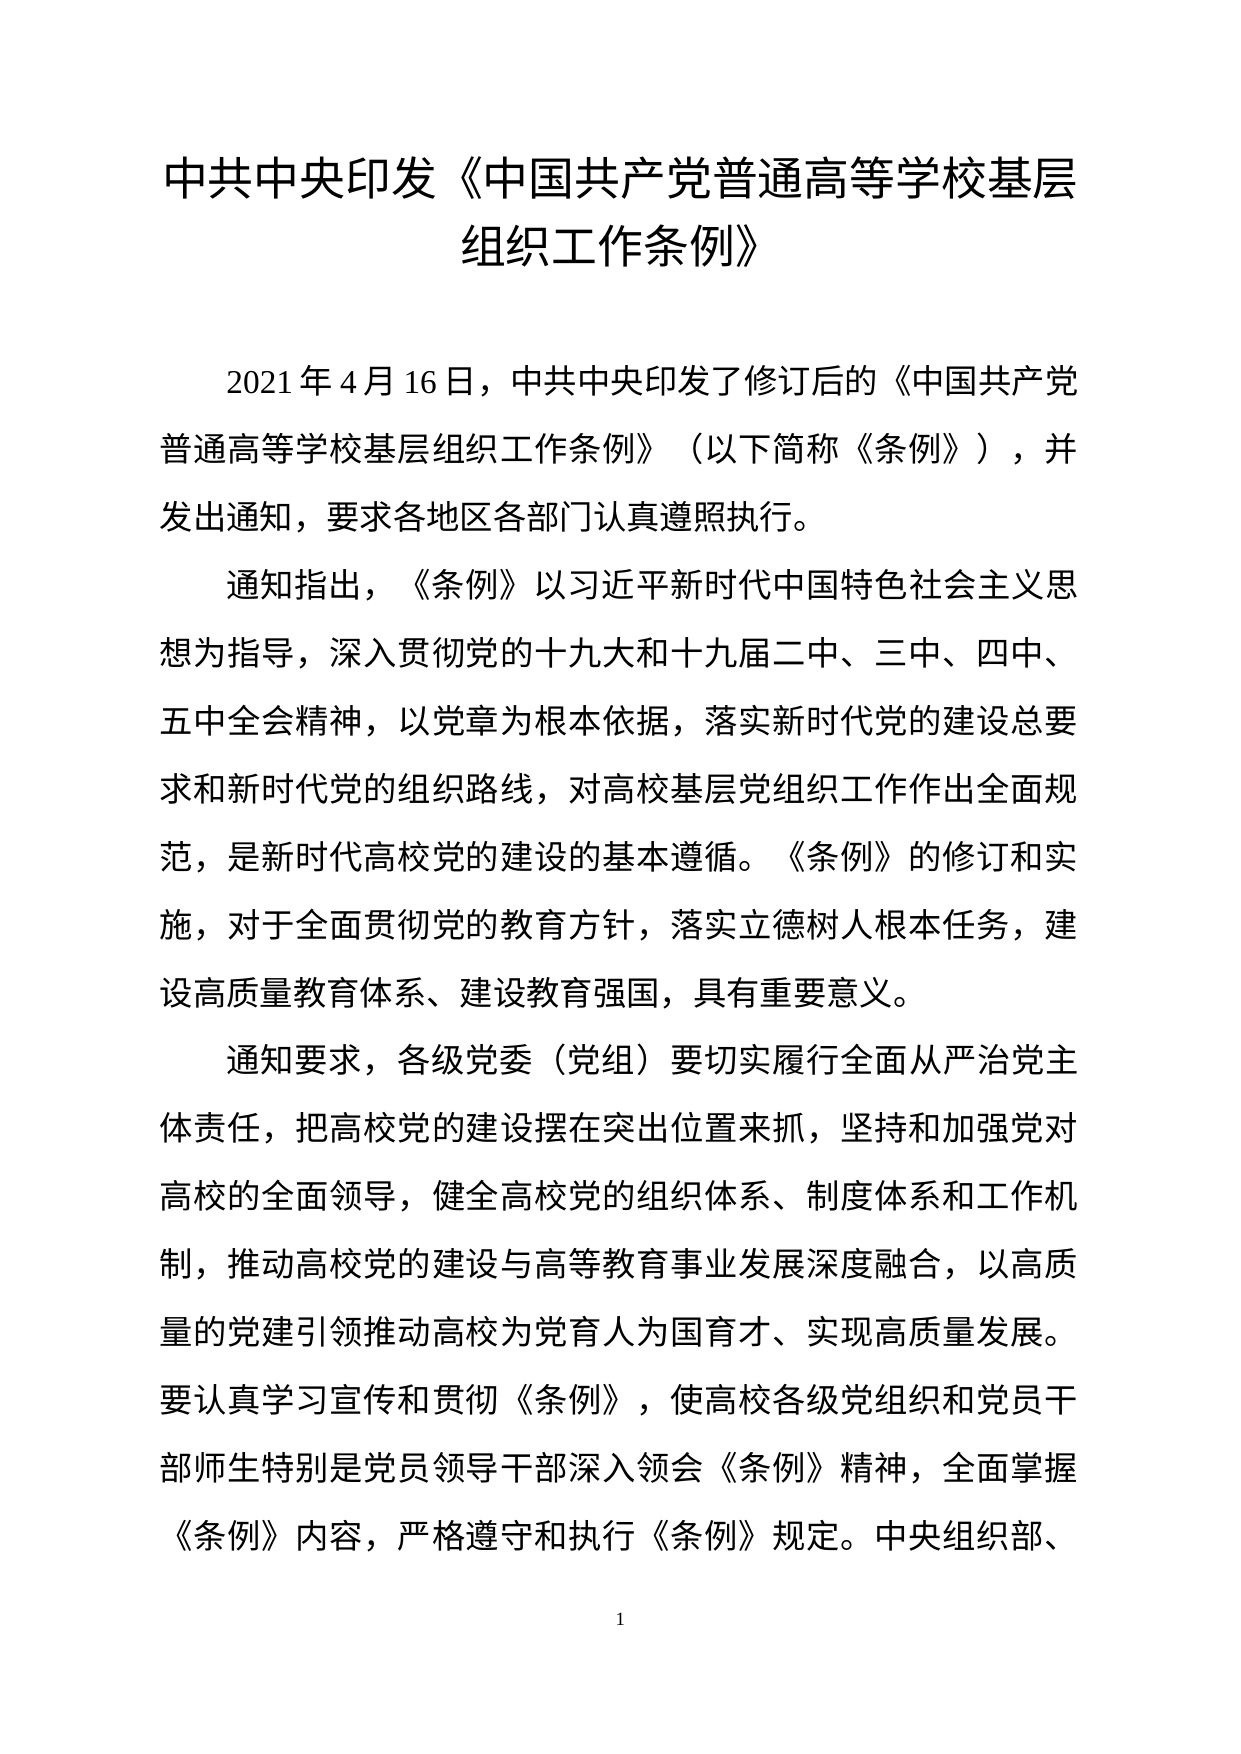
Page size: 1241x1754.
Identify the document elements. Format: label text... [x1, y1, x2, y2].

text 中共中央印发《中国共产党普通高等学校基层组织工作条例》 [159, 142, 1081, 277]
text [159, 1024, 1081, 1568]
text 通知指出，《条例》以习近平新时代中国特色社会主义思想为指导，深入贯彻党的十九大和十九届二中、三中、四中、五中全会精神，以党章为根本依据，落实新时代党的建设总要求和新时代党的组织路线，对高校基层党组织工作作出全面规范，是新时代高校党的建设的基本遵循。《条例》的修订和实施，对于全面贯彻党的教育方针，落实立德树人根本任务，建设高质量教育体系、建设教育强国，具有重要意义。 [159, 549, 1081, 1024]
text 2021年4月16日，中共中央印发了修订后的《中国共产党普通高等学校基层组织工作条例》（以下简称《条例》），并发出通知，要求各地区各部门认真遵照执行。 [159, 345, 1081, 549]
